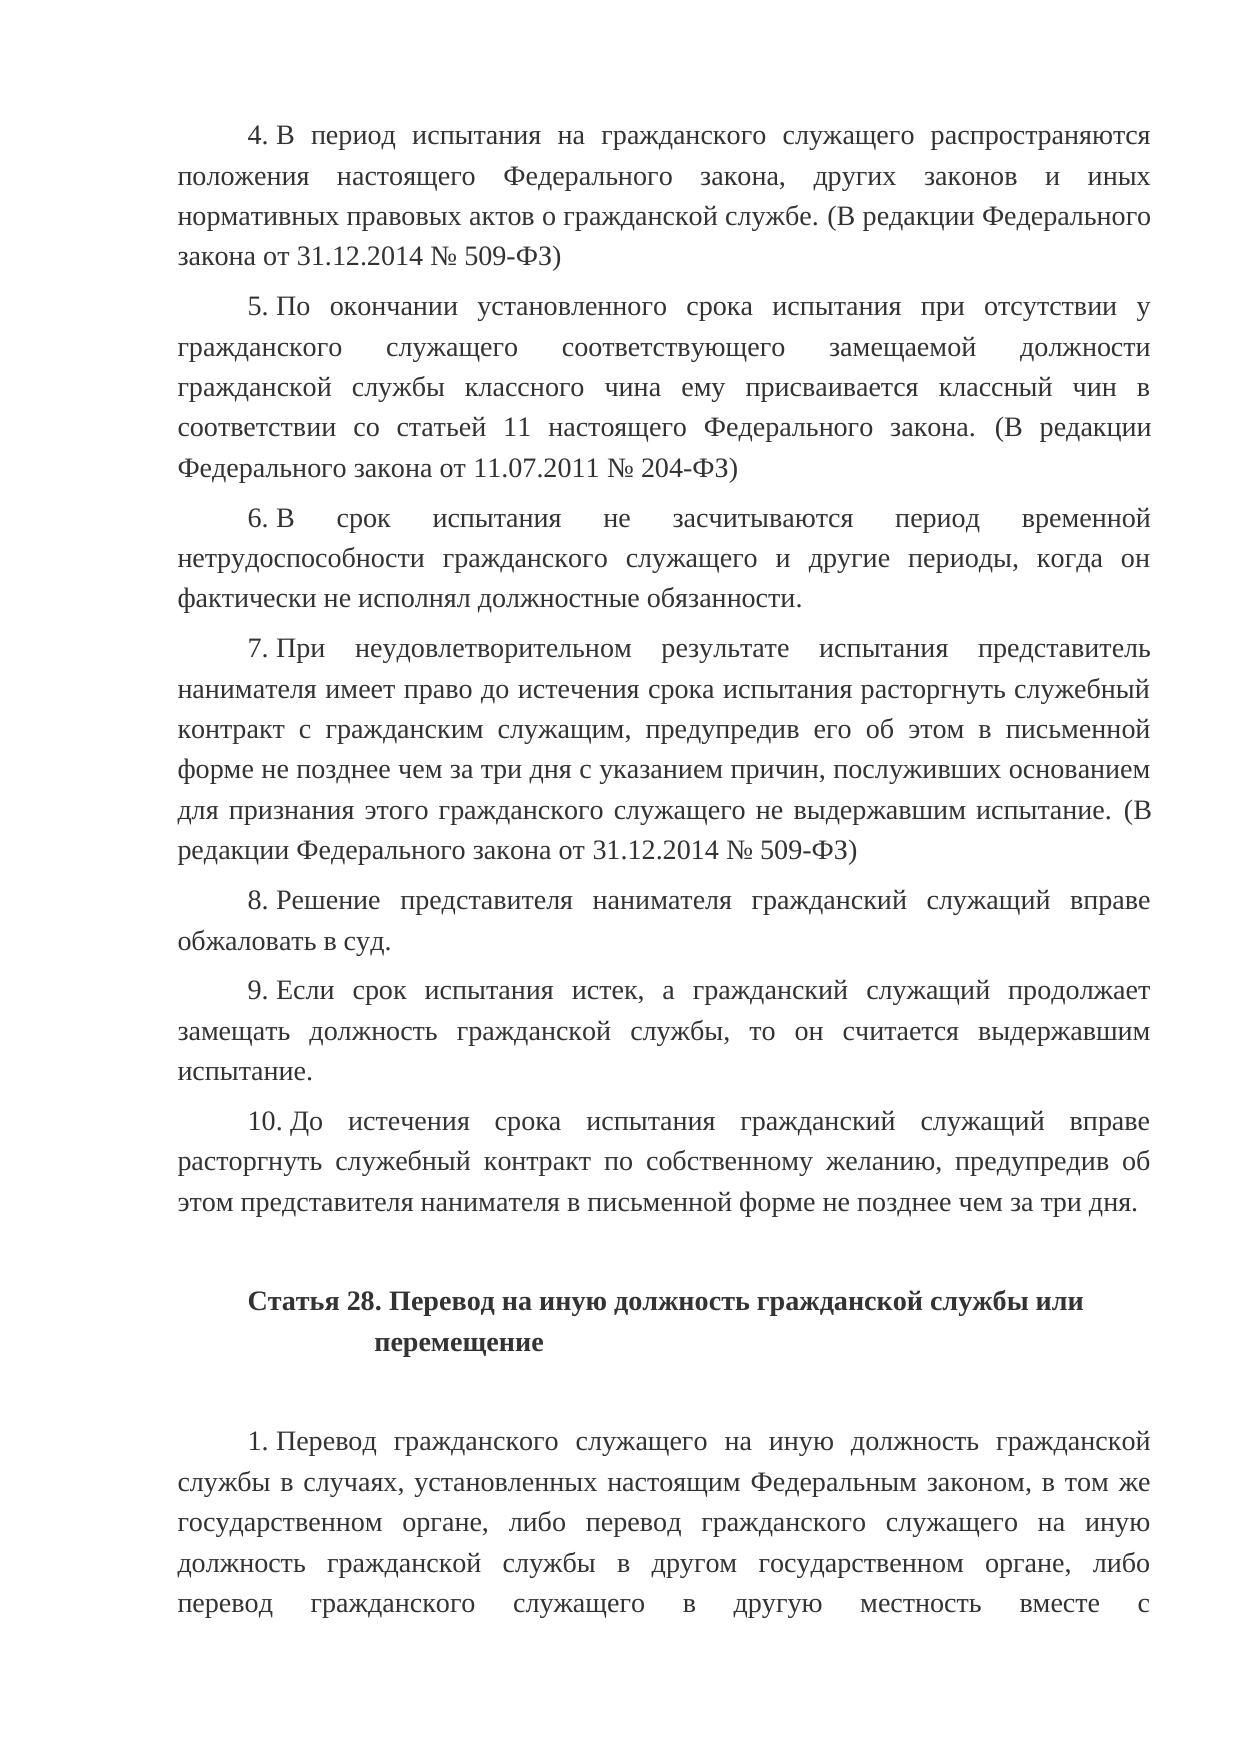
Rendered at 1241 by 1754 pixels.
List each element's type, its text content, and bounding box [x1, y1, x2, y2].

text 5. По окончании установленного срока испытания при отсутствии у гражданского служащего соответствующего замещаемой должности гражданской службы классного чина ему присваивается классный чин в соответствии со статьей 11 настоящего Федерального закона. (В редакции Федерального закона от 11.07.2011 № 204-ФЗ) [177, 289, 1152, 483]
text 9. Если срок испытания истек, а гражданский служащий продолжает замещать должность гражданской службы, то он считается выдержавшим испытание. [177, 973, 1152, 1087]
text 10. До истечения срока испытания гражданский служащий вправе расторгнуть служебный контракт по собственному желанию, предупредив об этом представителя нанимателя в письменной форме не позднее чем за три дня. [177, 1104, 1152, 1217]
text 6. В срок испытания не засчитываются период временной нетрудоспособности гражданского служащего и другие периоды, когда он фактически не исполнял должностные обязанности. [177, 501, 1152, 614]
text Статья 28. Перевод на иную должность гражданской службы или перемещение [247, 1284, 1152, 1357]
text 4. В период испытания на гражданского служащего распространяются положения настоящего Федерального закона, других законов и иных нормативных правовых актов о гражданской службе. (В редакции Федерального закона от 31.12.2014 № 509-ФЗ) [177, 118, 1152, 272]
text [177, 1424, 1152, 1618]
text 8. Решение представителя нанимателя гражданский служащий вправе обжаловать в суд. [177, 883, 1152, 956]
text 7. При неудовлетворительном результате испытания представитель нанимателя имеет право до истечения срока испытания расторгнуть служебный контракт с гражданским служащим, предупредив его об этом в письменной форме не позднее чем за три дня с указанием причин, послуживших основанием для признания этого гражданского служащего не выдержавшим испытание. (В редакции Федерального закона от 31.12.2014 № 509-ФЗ) [177, 631, 1152, 866]
